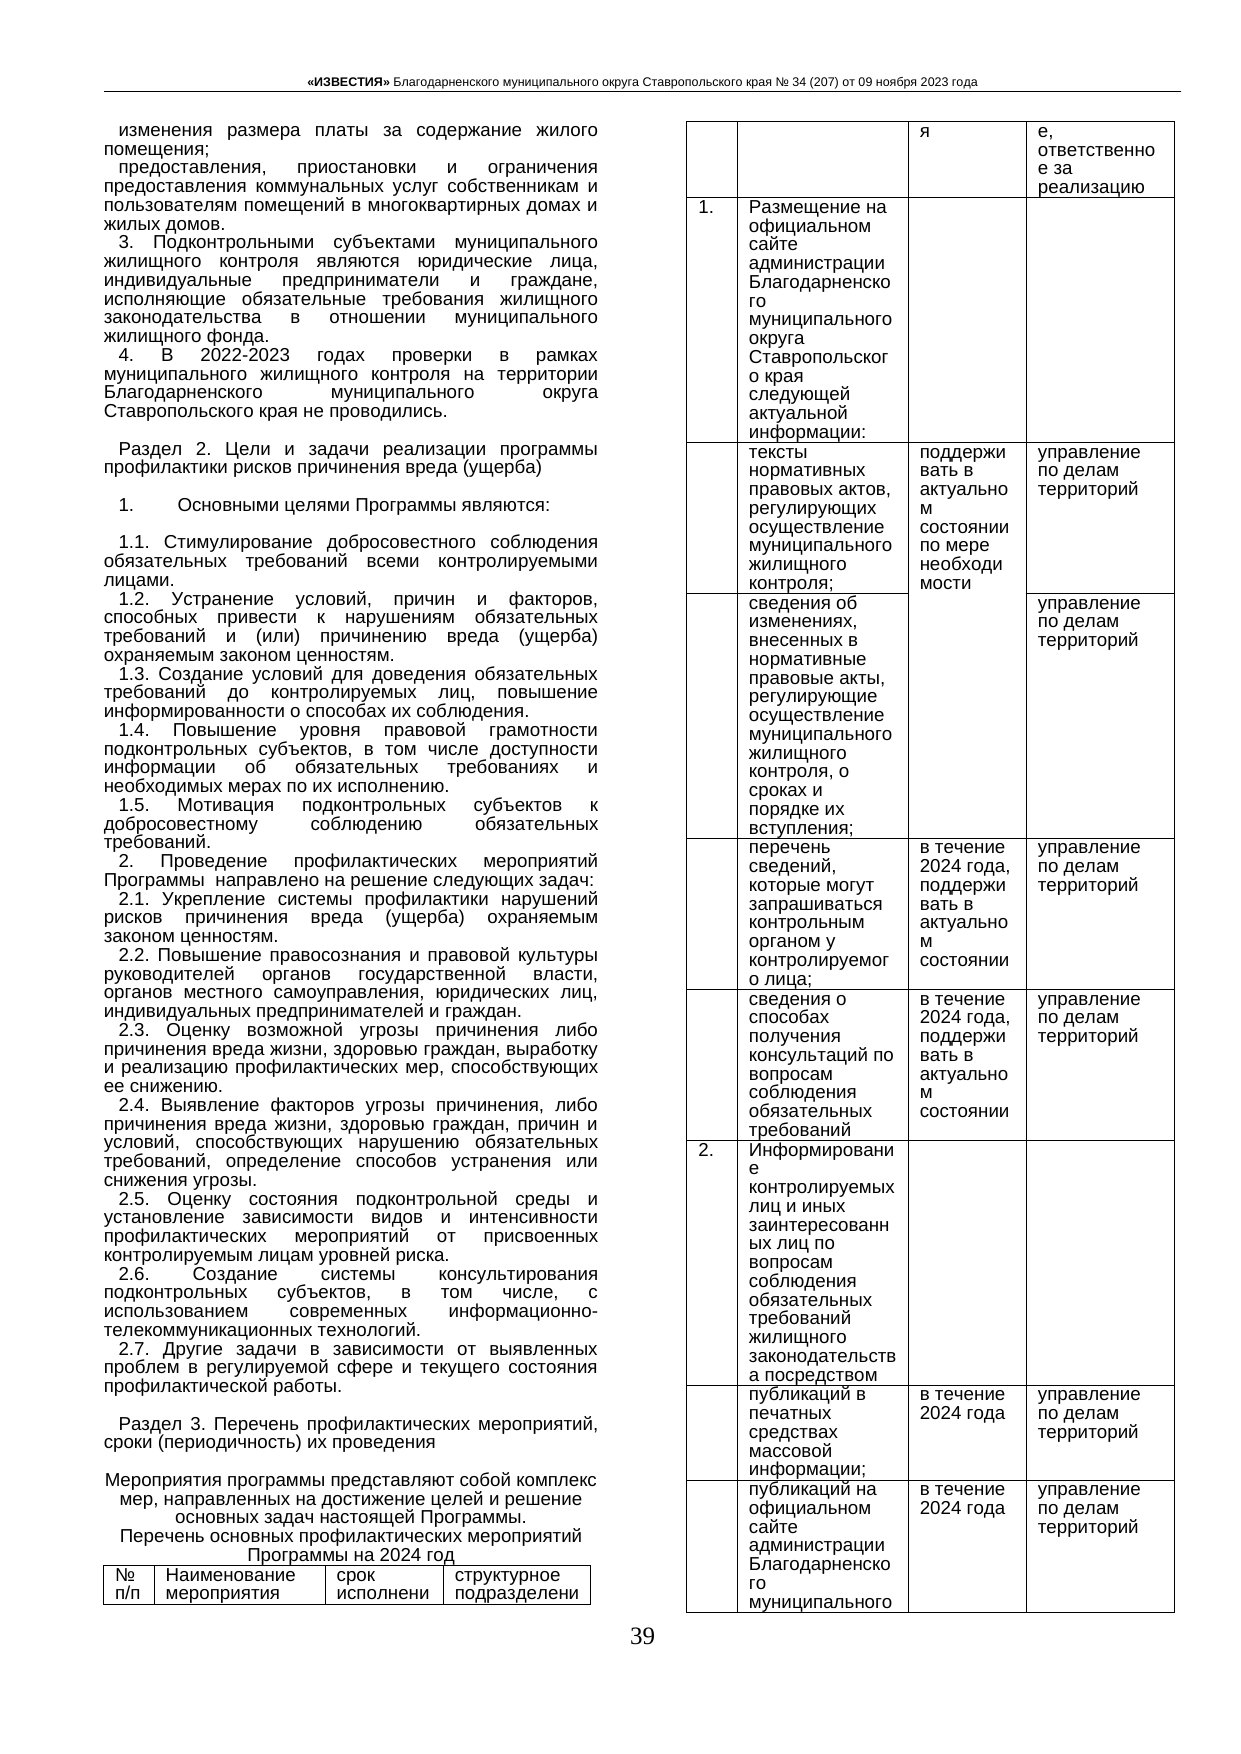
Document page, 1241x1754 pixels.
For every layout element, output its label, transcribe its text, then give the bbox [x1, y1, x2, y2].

text изменения размера платы за содержание жилого помещения; [103, 121, 598, 159]
text 4. В 2022-2023 годах проверки в рамках муниципального жилищного контроля на территории Благодарненского муниципального округа Ставропольского края не проводились. [103, 346, 598, 421]
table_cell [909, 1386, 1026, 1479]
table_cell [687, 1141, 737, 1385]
text 3. Подконтрольными субъектами муниципального жилищного контроля являются юридические лица, индивидуальные предприниматели и граждане, исполняющие обязательные требования жилищного законодательства в отношении муниципального жилищного фонда. [103, 234, 598, 346]
text 1.3. Создание условий для доведения обязательных требований до контролируемых лиц, повышение информированности о способах их соблюдения. [103, 665, 598, 721]
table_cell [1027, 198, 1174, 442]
text 1.5. Мотивация подконтрольных субъектов к добросовестному соблюдению обязательных требований. [103, 796, 598, 852]
text 2.5. Оценку состояния подконтрольной среды и установление зависимости видов и интенсивности профилактических мероприятий от присвоенных контролируемым лицам уровней риска. [103, 1190, 598, 1265]
text 2.3. Оценку возможной угрозы причинения либо причинения вреда жизни, здоровью граждан, выработку и реализацию профилактических мер, способствующих ее снижению. [103, 1021, 598, 1096]
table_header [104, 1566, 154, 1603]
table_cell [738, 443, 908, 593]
text 2.6. Создание системы консультирования подконтрольных субъектов, в том числе, с использованием современных информационно-телекоммуникационных технологий. [103, 1265, 598, 1340]
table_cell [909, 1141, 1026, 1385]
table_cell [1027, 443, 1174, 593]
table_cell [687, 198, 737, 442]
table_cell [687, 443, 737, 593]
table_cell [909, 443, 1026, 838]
text предоставления, приостановки и ограничения предоставления коммунальных услуг собственникам и пользователям помещений в многоквартирных домах и жилых домов. [103, 159, 598, 234]
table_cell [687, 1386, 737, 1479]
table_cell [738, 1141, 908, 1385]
text 1.2. Устранение условий, причин и факторов, способных привести к нарушениям обязательных требований и (или) причинению вреда (ущерба) охраняемым законом ценностям. [103, 590, 598, 665]
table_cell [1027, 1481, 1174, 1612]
text 2.1. Укрепление системы профилактики нарушений рисков причинения вреда (ущерба) охраняемым законом ценностям. [103, 890, 598, 946]
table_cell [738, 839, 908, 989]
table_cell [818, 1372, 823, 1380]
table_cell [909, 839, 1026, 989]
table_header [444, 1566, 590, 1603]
text 2. Проведение профилактических мероприятий Программы направлено на решение следующих задач: [103, 852, 598, 890]
text 1.1. Стимулирование добросовестного соблюдения обязательных требований всеми контролируемыми лицами. [103, 534, 598, 590]
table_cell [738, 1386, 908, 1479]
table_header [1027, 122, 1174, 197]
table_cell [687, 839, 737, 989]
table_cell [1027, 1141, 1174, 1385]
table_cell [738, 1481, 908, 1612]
text Перечень основных профилактических мероприятий Программы на 2024 год [103, 1527, 598, 1565]
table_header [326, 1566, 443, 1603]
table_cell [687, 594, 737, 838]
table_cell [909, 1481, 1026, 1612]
text Раздел 3. Перечень профилактических мероприятий, сроки (периодичность) их проведения [103, 1415, 598, 1452]
text Раздел 2. Цели и задачи реализации программы профилактики рисков причинения вреда (ущерба) [103, 440, 598, 477]
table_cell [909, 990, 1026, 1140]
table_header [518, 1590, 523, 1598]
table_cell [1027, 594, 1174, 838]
text 1.4. Повышение уровня правовой грамотности подконтрольных субъектов, в том числе доступности информации об обязательных требованиях и необходимых мерах по их исполнению. [103, 721, 598, 796]
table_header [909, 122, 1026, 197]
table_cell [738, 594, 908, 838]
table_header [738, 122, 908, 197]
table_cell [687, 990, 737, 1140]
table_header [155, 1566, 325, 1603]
text Мероприятия программы представляют собой комплекс мер, направленных на достижение целей и решение основных задач настоящей Программы. [103, 1471, 598, 1527]
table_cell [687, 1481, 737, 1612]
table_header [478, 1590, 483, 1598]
text 1. Основными целями Программы являются: [103, 496, 598, 515]
text 2.4. Выявление факторов угрозы причинения, либо причинения вреда жизни, здоровью граждан, причин и условий, способствующих нарушению обязательных требований, определение способов устранения или снижения угрозы. [103, 1096, 598, 1190]
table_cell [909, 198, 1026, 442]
text 2.2. Повышение правосознания и правовой культуры руководителей органов государственной власти, органов местного самоуправления, юридических лиц, индивидуальных предпринимателей и граждан. [103, 946, 598, 1021]
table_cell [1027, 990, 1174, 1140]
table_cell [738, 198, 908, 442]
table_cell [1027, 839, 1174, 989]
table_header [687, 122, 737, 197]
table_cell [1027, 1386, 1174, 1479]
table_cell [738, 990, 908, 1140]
text 2.7. Другие задачи в зависимости от выявленных проблем в регулируемой сфере и текущего состояния профилактической работы. [103, 1340, 598, 1396]
